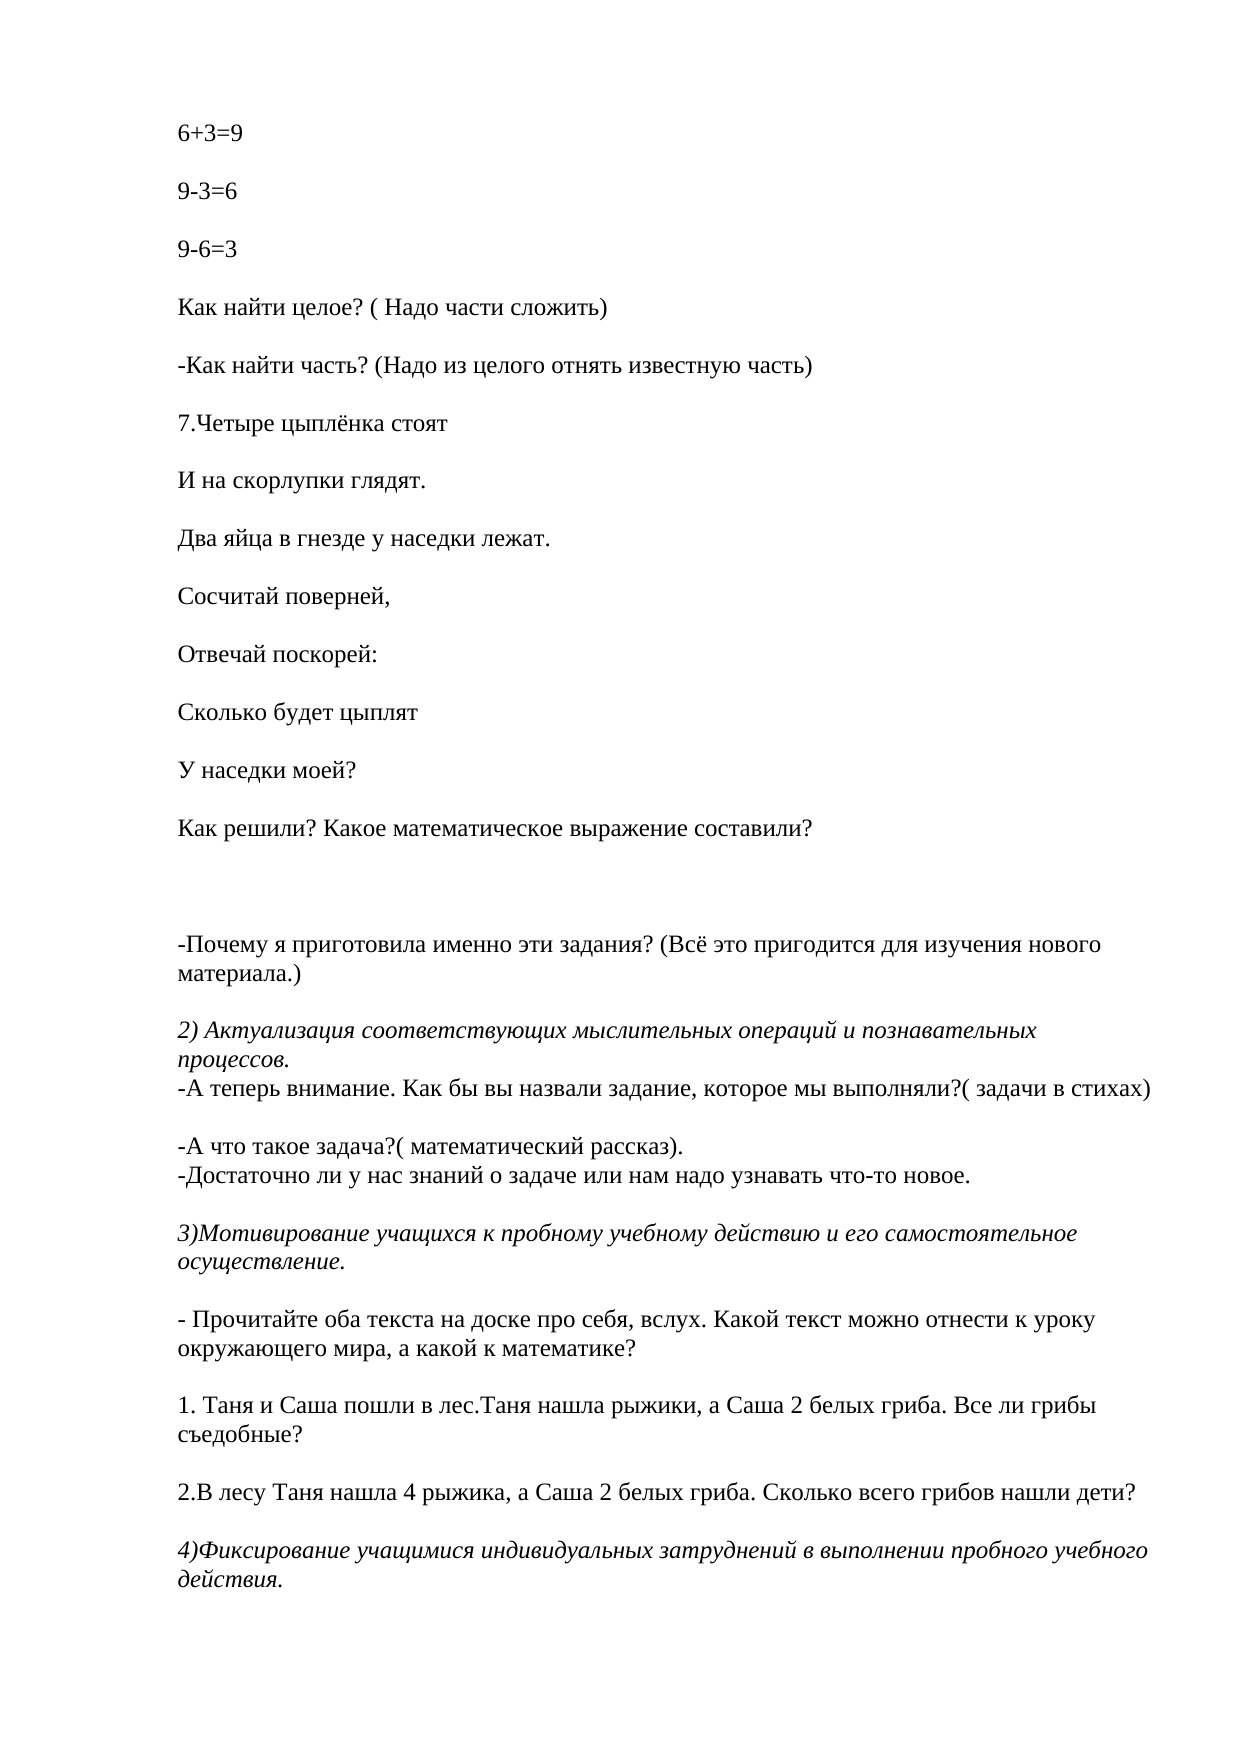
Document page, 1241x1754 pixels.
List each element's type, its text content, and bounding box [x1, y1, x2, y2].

text -Почему я приготовила именно эти задания? (Всё это пригодится для изучения нового материала.) [177, 929, 1152, 986]
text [177, 1535, 1152, 1593]
text Сколько будет цыплят [177, 697, 1152, 726]
text -А что такое задача?( математический рассказ). -Достаточно ли у нас знаний о задаче или нам надо узнавать что-то новое. [177, 1131, 1152, 1188]
text 9-6=3 [177, 234, 1152, 263]
text Сосчитай поверней, [177, 581, 1152, 610]
text Отвечай поскорей: [177, 639, 1152, 668]
text У наседки моей? [177, 755, 1152, 784]
text 1. Таня и Саша пошли в лес.Таня нашла рыжики, а Саша 2 белых гриба. Все ли грибы съедобные? [177, 1391, 1152, 1448]
text 6+3=9 [177, 118, 1152, 147]
text 7.Четыре цыплёнка стоят [177, 408, 1152, 436]
text 2.В лесу Таня нашла 4 рыжика, а Саша 2 белых гриба. Сколько всего грибов нашли дети? [177, 1477, 1152, 1506]
text 9-3=6 [177, 176, 1152, 205]
text И на скорлупки глядят. [177, 466, 1152, 494]
text 3)Мотивирование учащихся к пробному учебному действию и его самостоятельное осуществление. - Прочитайте оба текста на доске про себя, вслух. Какой текст можно отнести к уроку окружающего мира, а какой к математике? [177, 1218, 1152, 1361]
text 2) Актуализация соответствующих мыслительных операций и познавательных процессов. -А теперь внимание. Как бы вы назвали задание, которое мы выполняли?( задачи в стихах) [177, 1016, 1152, 1102]
text Как решили? Какое математическое выражение составили? [177, 813, 1152, 842]
text Как найти целое? ( Надо части сложить) [177, 292, 1152, 321]
text Два яйца в гнезде у наседки лежат. [177, 523, 1152, 552]
text -Как найти часть? (Надо из целого отнять известную часть) [177, 350, 1152, 378]
